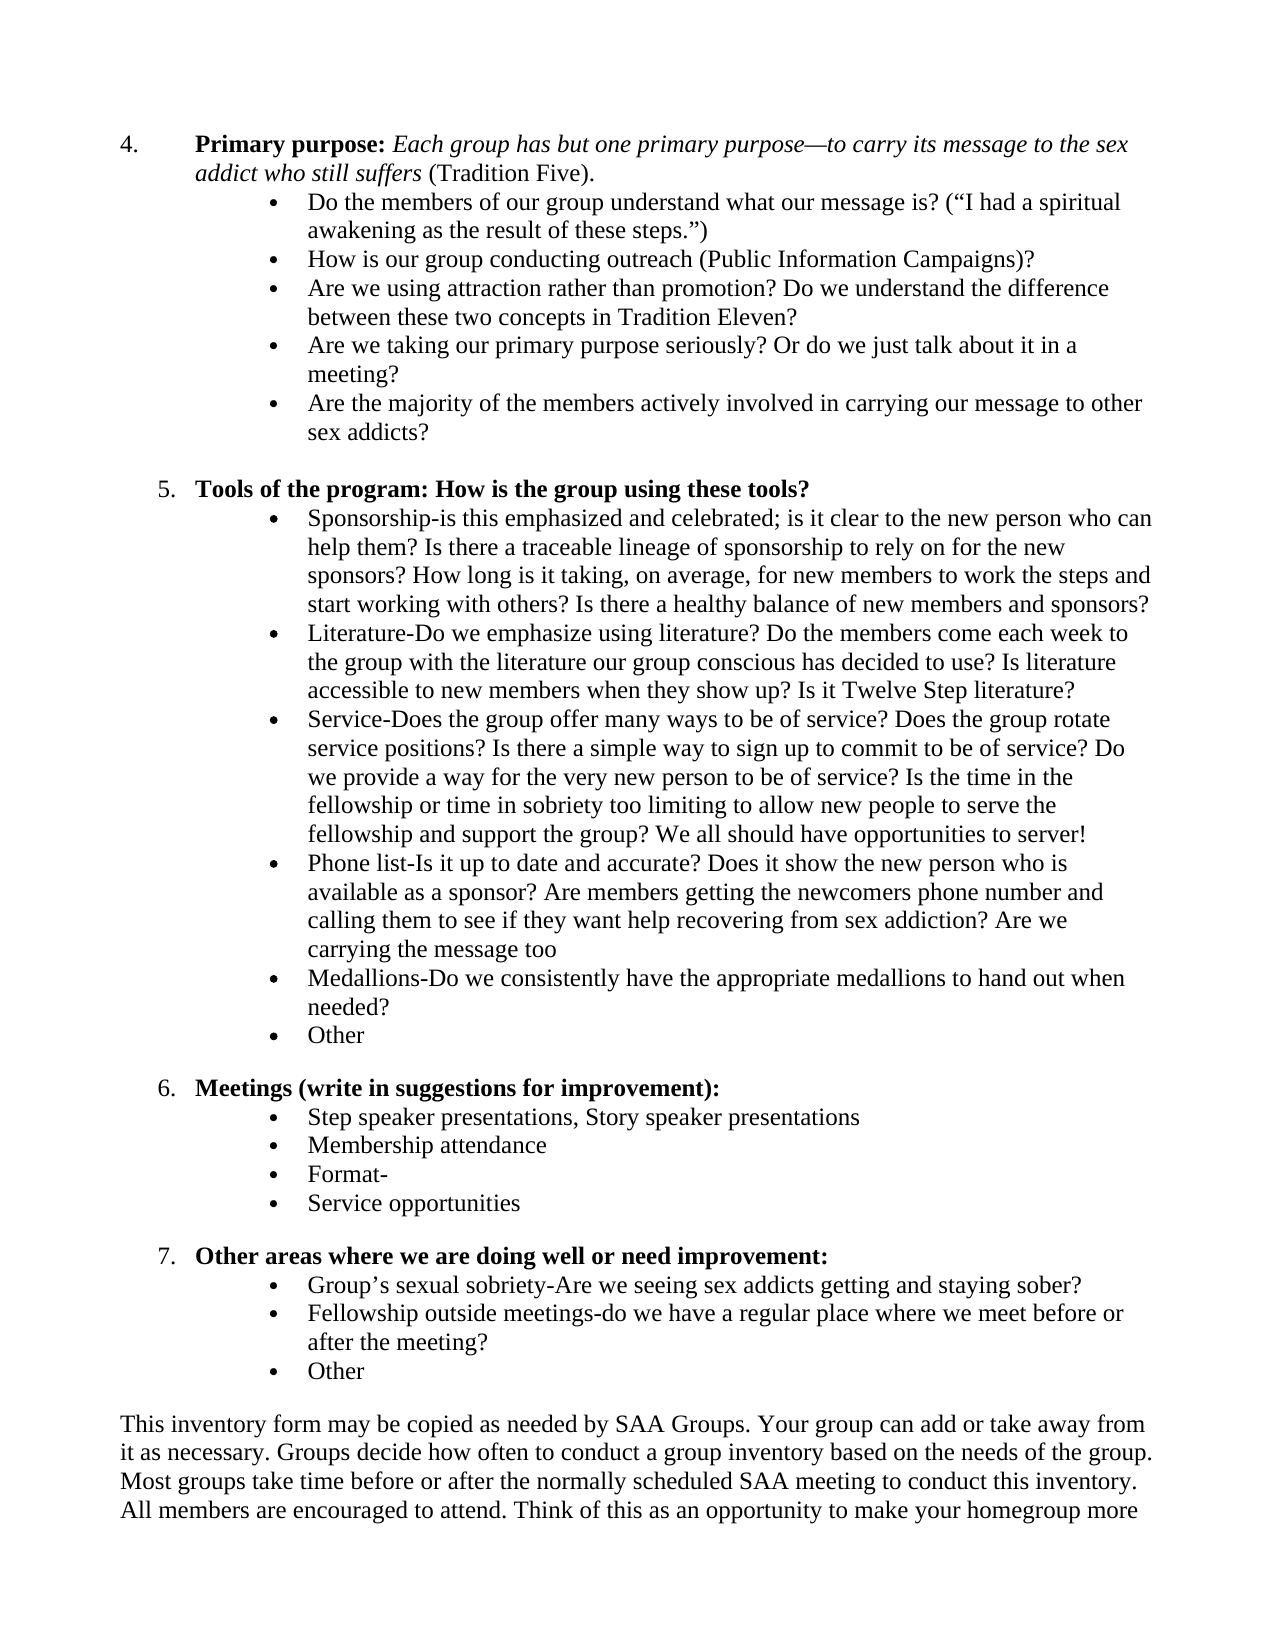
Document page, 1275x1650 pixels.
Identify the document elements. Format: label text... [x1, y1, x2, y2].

list Sponsorship-is this emphasized and celebrated; is it clear to the new person who can help them? Is there a traceable lineage of sponsorship to rely on for the new sponsors? How long is it taking, on average, for new members to work the steps and start working with others? Is there a healthy balance of new members and sponsors? [270, 503, 1155, 618]
list Other [270, 1356, 1155, 1385]
list Service opportunities [270, 1188, 1155, 1217]
list Medallions-Do we consistently have the appropriate medallions to hand out when needed? [270, 963, 1155, 1020]
list Group’s sexual sobriety-Are we seeing sex addicts getting and staying sober? [270, 1270, 1155, 1298]
list Are the majority of the members actively involved in carrying our message to other sex addicts? [270, 388, 1155, 445]
list Other areas where we are doing well or need improvement: [157, 1241, 1155, 1270]
list Other [270, 1020, 1155, 1049]
list Tools of the program: How is the group using these tools? [157, 474, 1155, 503]
list Fellowship outside meetings-do we have a regular place where we meet before or after the meeting? [270, 1298, 1155, 1356]
list Primary purpose: Each group has but one primary purpose—to carry its message to the sex addict who still suffers (Tradition Five). [120, 129, 1155, 187]
list Service-Does the group offer many ways to be of service? Does the group rotate service positions? Is there a simple way to sign up to commit to be of service? Do we provide a way for the very new person to be of service? Is the time in the fellowship or time in sobriety too limiting to allow new people to serve the fellowship and support the group? We all should have opportunities to server! [270, 704, 1155, 848]
list Do the members of our group understand what our message is? (“I had a spiritual awakening as the result of these steps.”) [270, 187, 1155, 244]
list Step speaker presentations, Story speaker presentations [270, 1102, 1155, 1131]
list Format- [270, 1159, 1155, 1188]
list How is our group conducting outreach (Public Information Campaigns)? [270, 244, 1155, 273]
list Phone list-Is it up to date and accurate? Does it show the new person who is available as a sponsor? Are members getting the newcomers phone number and calling them to see if they want help recovering from sex addiction? Are we carrying the message too [270, 848, 1155, 963]
list Literature-Do we emphasize using literature? Do the members come each week to the group with the literature our group conscious has decided to use? Is literature accessible to new members when they show up? Is it Twelve Step literature? [270, 618, 1155, 704]
list Membership attendance [270, 1131, 1155, 1159]
list Are we taking our primary purpose seriously? Or do we just talk about it in a meeting? [270, 330, 1155, 388]
list Meetings (write in suggestions for improvement): [157, 1073, 1155, 1102]
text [120, 1409, 1155, 1524]
list Are we using attraction rather than promotion? Do we understand the difference between these two concepts in Tradition Eleven? [270, 273, 1155, 330]
